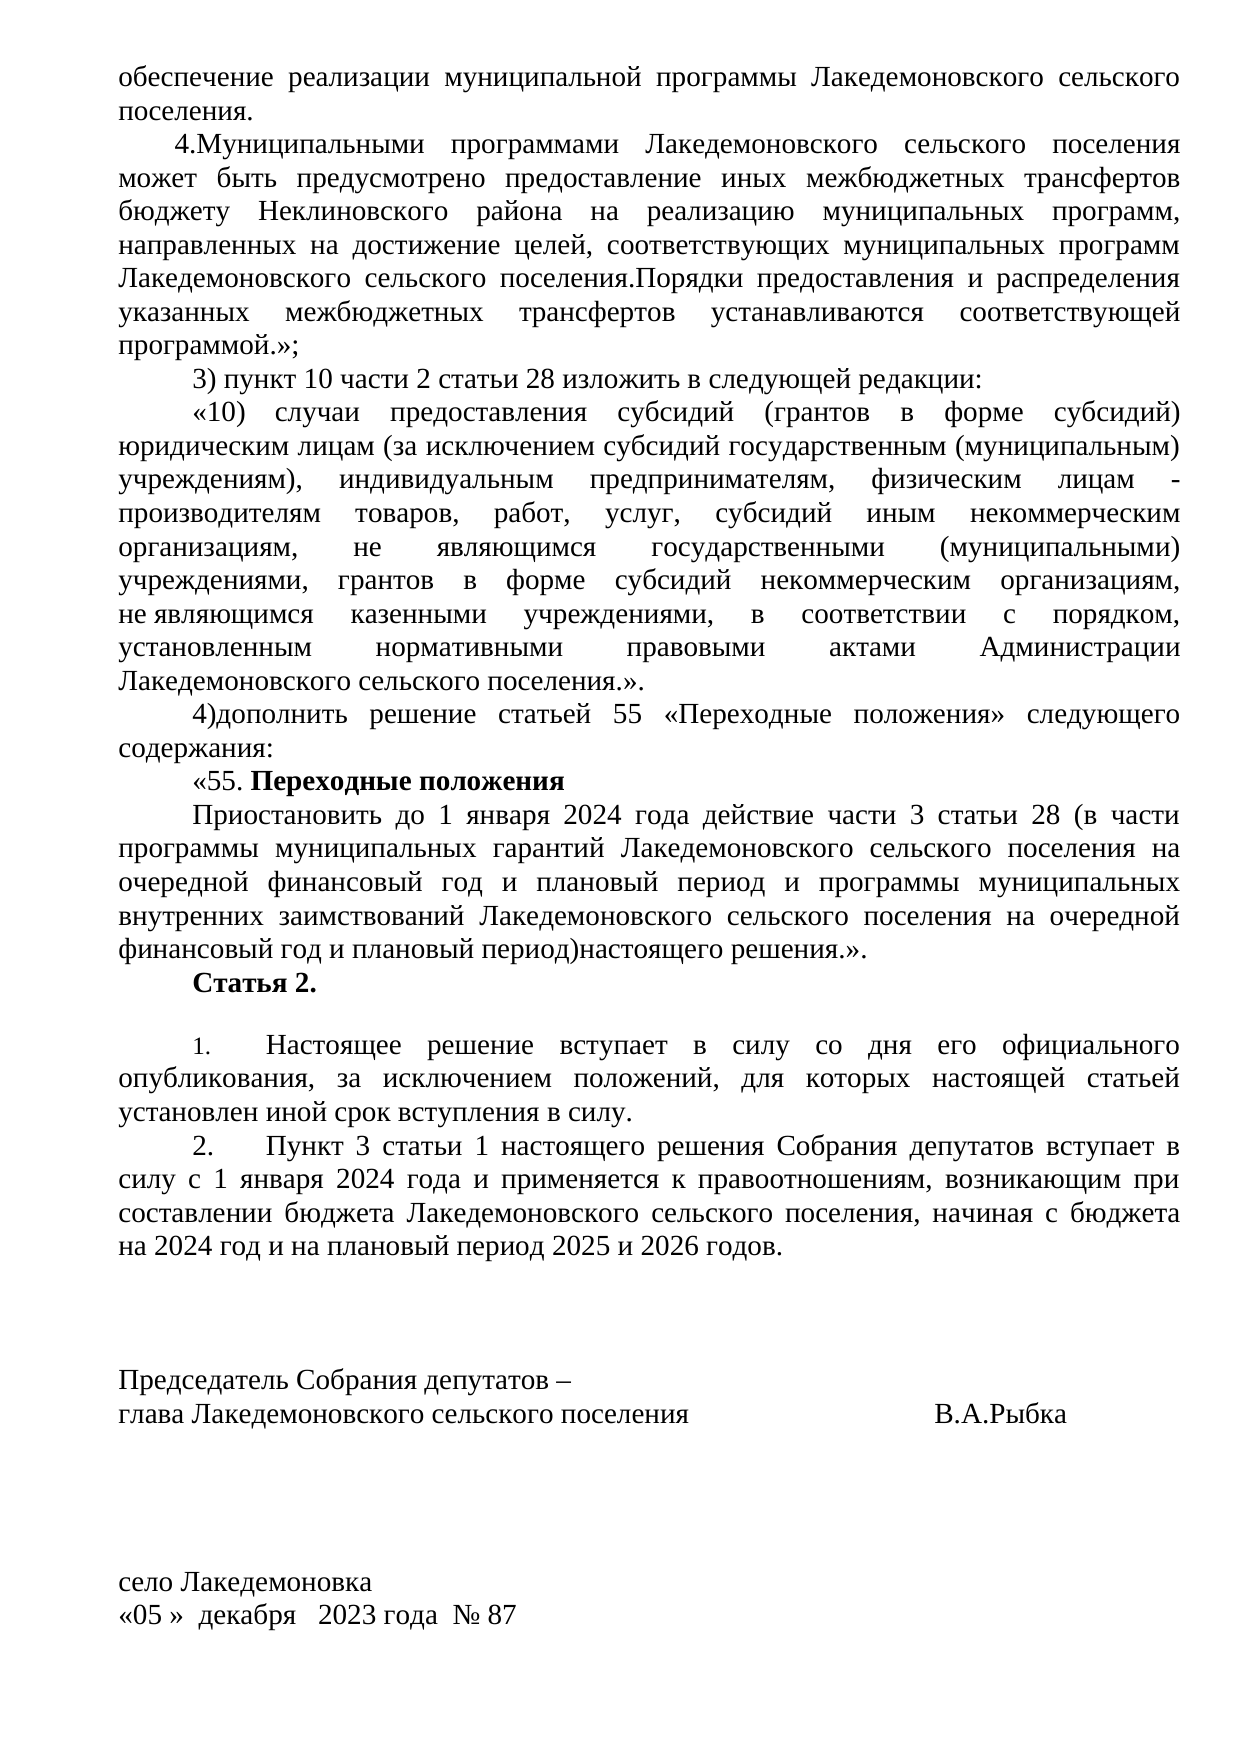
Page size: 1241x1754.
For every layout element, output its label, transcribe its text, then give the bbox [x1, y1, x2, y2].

text Приостановить до 1 января 2024 года действие части 3 статьи 28 (в части программы муниципальных гарантий Лакедемоновского сельского поселения на очередной финансовый год и плановый период и программы муниципальных внутренних заимствований Лакедемоновского сельского поселения на очередной финансовый год и плановый период)настоящего решения.». [118, 797, 1181, 965]
text село Лакедемоновка [118, 1564, 1181, 1597]
text 3) пункт 10 части 2 статьи 28 изложить в следующей редакции: [118, 361, 1181, 394]
text глава Лакедемоновского сельского поселения В.А.Рыбка [118, 1396, 1181, 1429]
text «10) случаи предоставления субсидий (грантов в форме субсидий) юридическим лицам (за исключением субсидий государственным (муниципальным) учреждениям), индивидуальным предпринимателям, физическим лицам - производителям товаров, работ, услуг, субсидий иным некоммерческим организациям, не являющимся государственными (муниципальными) учреждениями, грантов в форме субсидий некоммерческим организациям, не являющимся казенными учреждениями, в соответствии с порядком, установленным нормативными правовыми актами Администрации Лакедемоновского сельского поселения.». [118, 394, 1181, 696]
text 4)дополнить решение статьей 55 «Переходные положения» следующего содержания: [118, 696, 1181, 763]
text Председатель Собрания депутатов – [118, 1362, 1181, 1396]
list Пункт 3 статьи 1 настоящего решения Собрания депутатов вступает в силу с 1 января 2024 года и применяется к правоотношениям, возникающим при составлении бюджета Лакедемоновского сельского поселения, начиная с бюджета на 2024 год и на плановый период 2025 и 2026 годов. [118, 1128, 1181, 1262]
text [118, 59, 1181, 126]
text Статья 2. [118, 965, 1181, 998]
text «05 » декабря 2023 года № 87 [118, 1597, 1181, 1631]
list Настоящее решение вступает в силу со дня его официального опубликования, за исключением положений, для которых настоящей статьей установлен иной срок вступления в силу. [118, 1027, 1181, 1128]
text 4.Муниципальными программами Лакедемоновского сельского поселения может быть предусмотрено предоставление иных межбюджетных трансфертов бюджету Неклиновского района на реализацию муниципальных программ, направленных на достижение целей, соответствующих муниципальных программ Лакедемоновского сельского поселения.Порядки предоставления и распределения указанных межбюджетных трансфертов устанавливаются соответствующей программой.»; [118, 126, 1181, 361]
text «55. Переходные положения [118, 763, 1181, 797]
